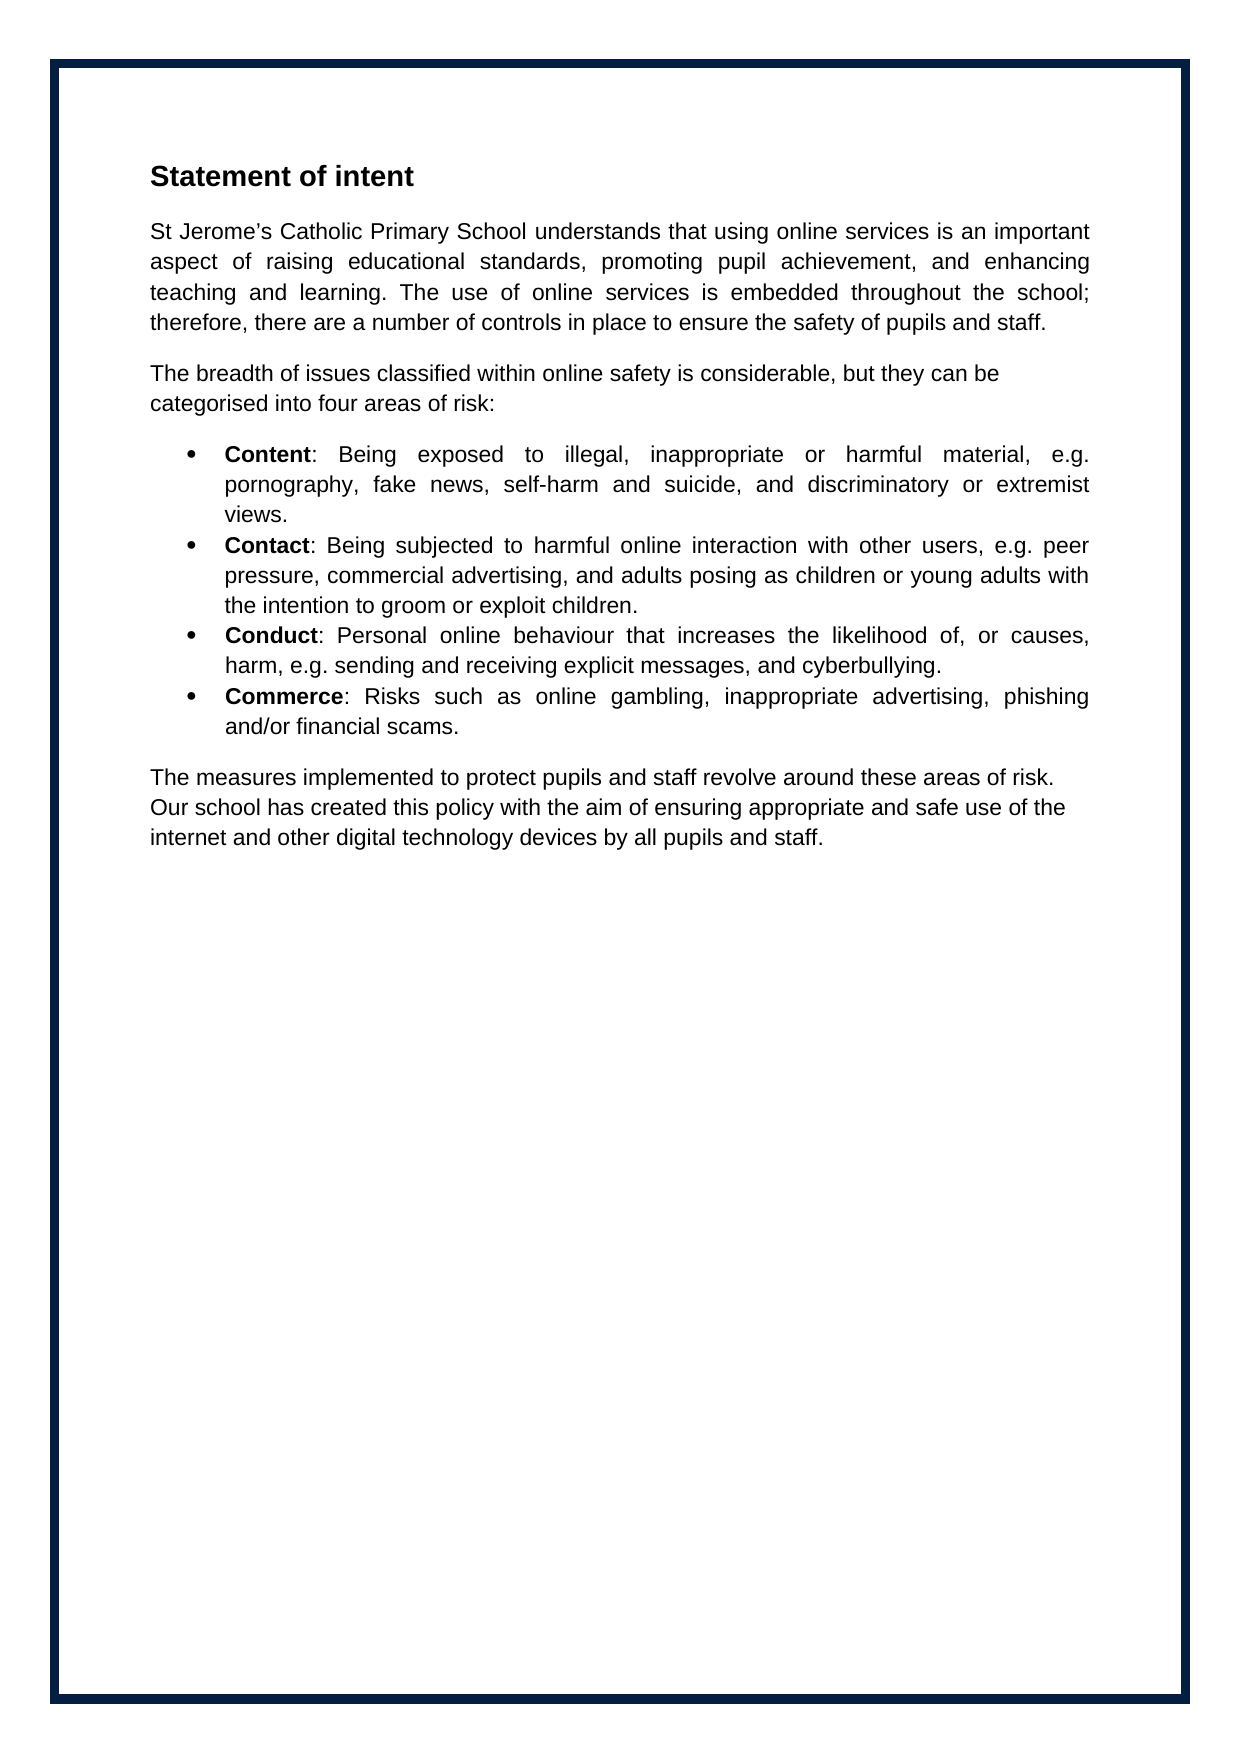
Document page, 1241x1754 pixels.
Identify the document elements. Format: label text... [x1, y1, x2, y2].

list Conduct: Personal online behaviour that increases the likelihood of, or causes, harm, e.g. sending and receiving explicit messages, and cyberbullying. [187, 622, 1090, 679]
list Commerce: Risks such as online gambling, inappropriate advertising, phishing and/or financial scams. [187, 683, 1090, 739]
text The breadth of issues classified within online safety is considerable, but they can be categorised into four areas of risk: [150, 360, 1090, 416]
text Statement of intent [150, 159, 1090, 192]
text The measures implemented to protect pupils and staff revolve around these areas of risk. Our school has created this policy with the aim of ensuring appropriate and safe use of the internet and other digital technology devices by all pupils and staff. [150, 764, 1090, 851]
text St Jerome’s Catholic Primary School understands that using online services is an important aspect of raising educational standards, promoting pupil achievement, and enhancing teaching and learning. The use of online services is embedded throughout the school; therefore, there are a number of controls in place to ensure the safety of pupils and staff. [150, 218, 1090, 335]
list Content: Being exposed to illegal, inappropriate or harmful material, e.g. pornography, fake news, self-harm and suicide, and discriminatory or extremist views. [187, 441, 1090, 528]
list Contact: Being subjected to harmful online interaction with other users, e.g. peer pressure, commercial advertising, and adults posing as children or young adults with the intention to groom or exploit children. [187, 532, 1090, 618]
